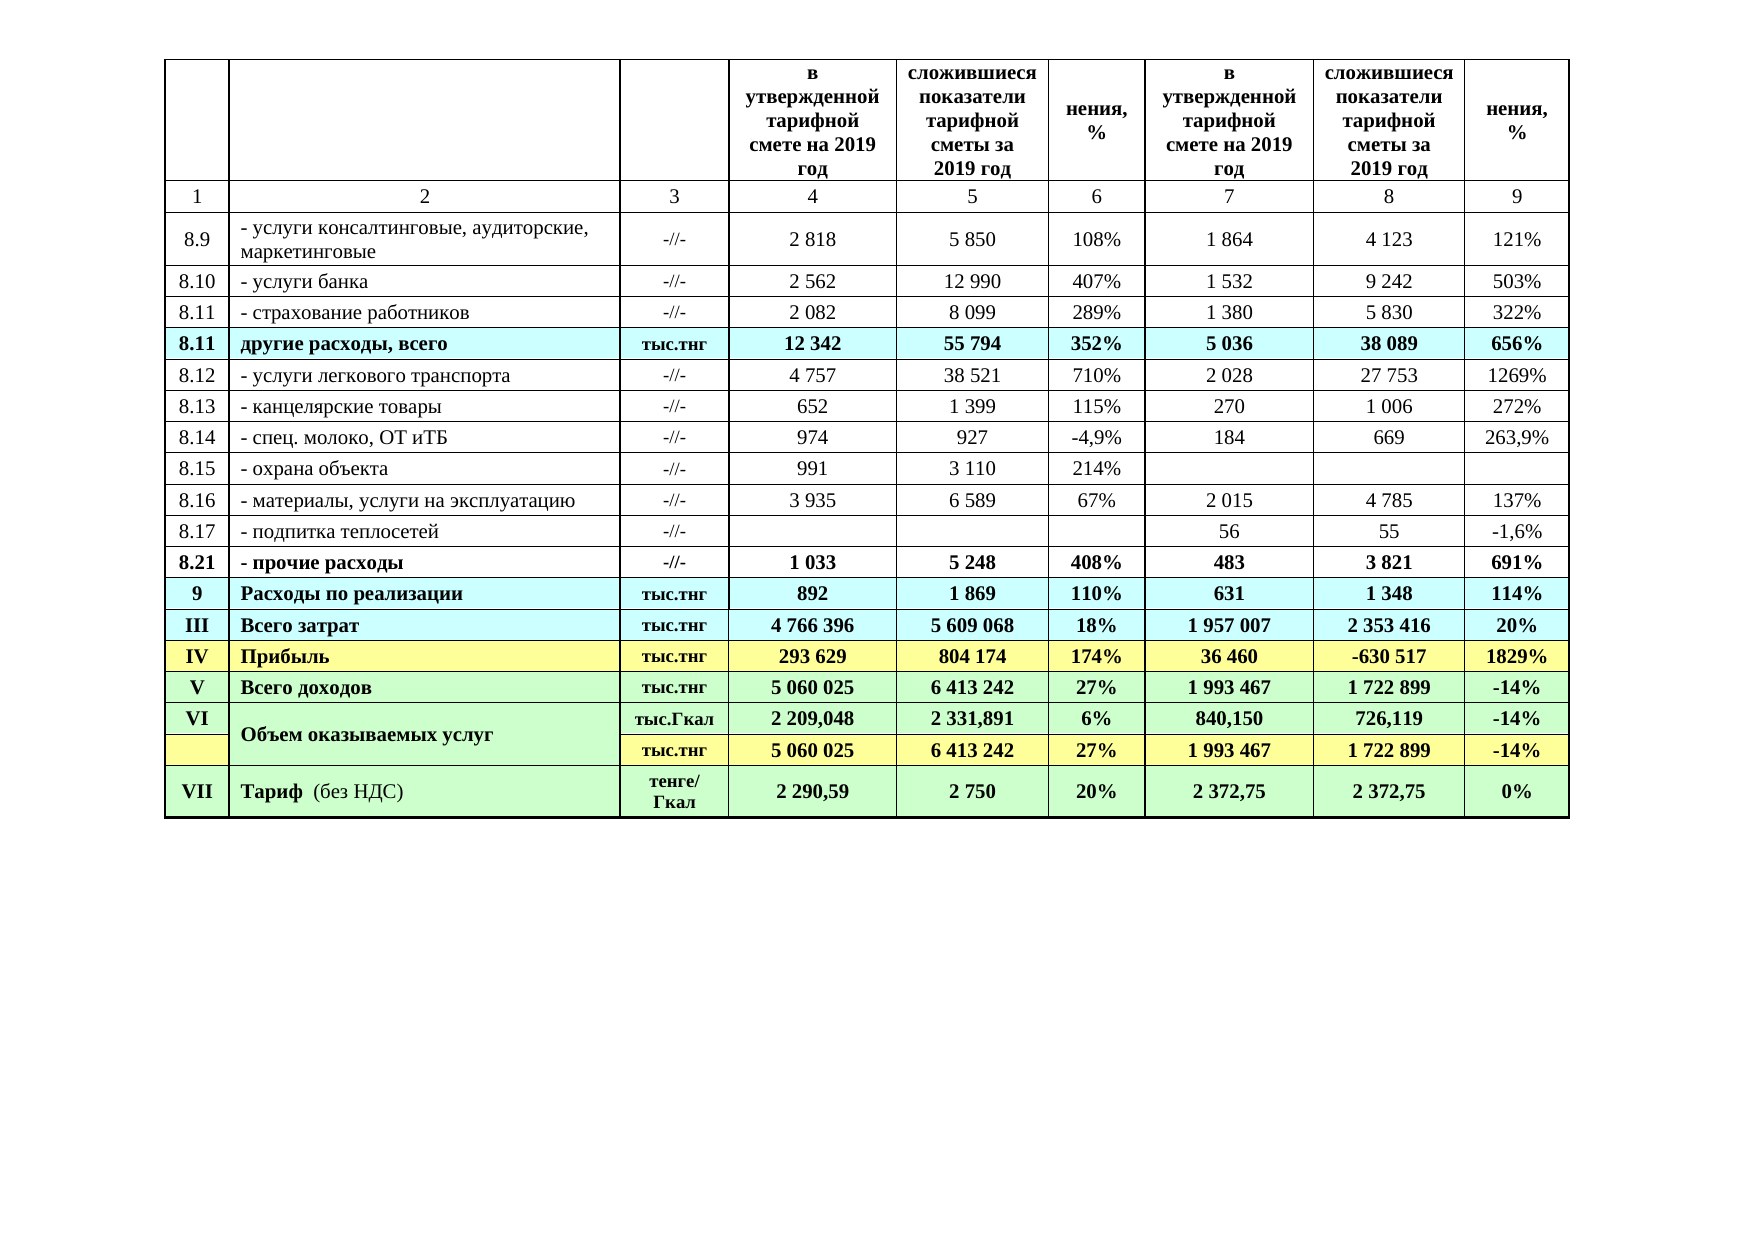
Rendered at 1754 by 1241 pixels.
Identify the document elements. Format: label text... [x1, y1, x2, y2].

table_cell 2 209,048 [729, 703, 896, 733]
table_cell 1829% [1465, 641, 1568, 671]
table_cell 8 [1314, 181, 1464, 212]
table_cell 1 722 899 [1314, 735, 1464, 765]
table_cell 27% [1049, 735, 1144, 765]
table_cell 121% [1465, 213, 1568, 265]
table_cell 2 750 [897, 766, 1048, 816]
table_cell -//- [621, 297, 728, 327]
table_cell 8.11 [166, 328, 228, 358]
table_cell 110% [1049, 578, 1144, 608]
table_cell 137% [1465, 485, 1568, 515]
table_cell 4 [730, 181, 896, 212]
table_cell - канцелярские товары [230, 391, 619, 421]
table_cell 1269% [1465, 360, 1568, 390]
table_cell 840,150 [1146, 703, 1313, 733]
table_cell -//- [621, 360, 728, 390]
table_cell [730, 60, 896, 180]
table_cell 263,9% [1465, 422, 1568, 452]
table_cell Всего затрат [230, 610, 619, 640]
table_cell -//- [621, 453, 728, 483]
table_cell [1465, 453, 1568, 483]
table_cell 36 460 [1146, 641, 1313, 671]
table_cell 991 [730, 453, 896, 483]
table_cell 8.12 [166, 360, 228, 390]
table_cell Тариф (без НДС) [230, 766, 619, 816]
table_cell - услуги банка [230, 266, 619, 296]
table_cell 1 [166, 181, 228, 212]
table_cell 8.10 [166, 266, 228, 296]
table_cell - услуги консалтинговые, аудиторские, маркетинговые [230, 213, 619, 265]
table_cell Прибыль [230, 641, 619, 671]
table_cell Откло-нения, % [1465, 60, 1568, 180]
table_cell 8 099 [897, 297, 1048, 327]
table_cell 927 [897, 422, 1048, 452]
table_cell 322% [1465, 297, 1568, 327]
table_cell тыс.тнг [621, 578, 728, 608]
table_cell 2 028 [1146, 360, 1313, 390]
table_cell 669 [1314, 422, 1464, 452]
table_cell IV [166, 641, 228, 671]
table_cell 1 399 [897, 391, 1048, 421]
table_cell 8.17 [166, 516, 228, 546]
table_cell 6 [1049, 181, 1144, 212]
table_cell -//- [621, 547, 728, 577]
table_cell - прочие расходы [230, 547, 619, 577]
table_cell -//- [621, 516, 728, 546]
table_cell 6% [1049, 703, 1144, 733]
table_cell 38 089 [1314, 328, 1464, 358]
table_cell 5 036 [1146, 328, 1313, 358]
table_cell 8.13 [166, 391, 228, 421]
table_cell [897, 516, 1048, 546]
table_cell -14% [1465, 672, 1568, 702]
table_cell 2 372,75 [1146, 766, 1313, 816]
table_cell 174% [1049, 641, 1144, 671]
table_cell 503% [1465, 266, 1568, 296]
table_cell 56 [1146, 516, 1313, 546]
table_cell 293 629 [729, 641, 896, 671]
table_cell тыс.тнг [621, 672, 728, 702]
table_cell 3 [621, 181, 728, 212]
table_cell тыс.тнг [621, 328, 728, 358]
table_cell 2 331,891 [897, 703, 1048, 733]
table_cell 5 [897, 181, 1048, 212]
table_cell тенге/Гкал [621, 766, 728, 816]
table_cell 408% [1049, 547, 1144, 577]
table_cell 483 [1146, 547, 1313, 577]
table_cell 0% [1465, 766, 1568, 816]
table_cell тыс.тнг [621, 610, 728, 640]
table_cell 18% [1049, 610, 1144, 640]
table_cell VII [166, 766, 228, 816]
table_cell 289% [1049, 297, 1144, 327]
table_cell -//- [621, 213, 728, 265]
table_cell -14% [1465, 703, 1568, 733]
table_cell 652 [730, 391, 896, 421]
table_cell 2 562 [730, 266, 896, 296]
table_cell 974 [730, 422, 896, 452]
table_cell 27% [1049, 672, 1144, 702]
table_cell 7 [1146, 181, 1313, 212]
table_cell 20% [1049, 766, 1144, 816]
table_cell 1 993 467 [1146, 672, 1313, 702]
table_cell 352% [1049, 328, 1144, 358]
table_cell 8.14 [166, 422, 228, 452]
table_cell 1 033 [730, 547, 896, 577]
table_cell - страхование работников [230, 297, 619, 327]
table_cell 55 [1314, 516, 1464, 546]
table_cell 3 935 [730, 485, 896, 515]
table_cell - спец. молоко, ОТ иТБ [230, 422, 619, 452]
table_cell 27 753 [1314, 360, 1464, 390]
table_cell - услуги легкового транспорта [230, 360, 619, 390]
table_cell -//- [621, 485, 728, 515]
table_cell 1 380 [1146, 297, 1313, 327]
table_cell 1 864 [1146, 213, 1313, 265]
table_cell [1146, 60, 1313, 180]
table_cell Всего доходов [230, 672, 619, 702]
table_cell 4 785 [1314, 485, 1464, 515]
table_cell 5 060 025 [729, 735, 896, 765]
table_cell 3 110 [897, 453, 1048, 483]
table_cell 4 766 396 [729, 610, 896, 640]
table_cell 3 821 [1314, 547, 1464, 577]
table_cell 6 589 [897, 485, 1048, 515]
table_cell -1,6% [1465, 516, 1568, 546]
table_cell 108% [1049, 213, 1144, 265]
table_cell 8.21 [166, 547, 228, 577]
table_cell 1 532 [1146, 266, 1313, 296]
table_cell -//- [621, 422, 728, 452]
table_cell 38 521 [897, 360, 1048, 390]
table_cell 4 123 [1314, 213, 1464, 265]
table_cell 5 850 [897, 213, 1048, 265]
table_cell 2 015 [1146, 485, 1313, 515]
table_cell 691% [1465, 547, 1568, 577]
table_cell 272% [1465, 391, 1568, 421]
table_cell VI [166, 703, 228, 733]
table_cell - охрана объекта [230, 453, 619, 483]
table_cell 6 413 242 [897, 672, 1048, 702]
table_cell 656% [1465, 328, 1568, 358]
table_cell 2 082 [730, 297, 896, 327]
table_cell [1314, 60, 1464, 180]
table_cell - подпитка теплосетей [230, 516, 619, 546]
table_cell [1314, 453, 1464, 483]
table_cell 631 [1146, 578, 1313, 608]
table_cell Объем оказываемых услуг [230, 703, 619, 765]
table_cell 115% [1049, 391, 1144, 421]
table_cell -//- [621, 391, 728, 421]
table_cell 2 818 [730, 213, 896, 265]
table_cell 214% [1049, 453, 1144, 483]
table_cell 9 [1465, 181, 1568, 212]
table_cell [730, 516, 896, 546]
table_cell 804 174 [897, 641, 1048, 671]
table_cell 9 [166, 578, 228, 608]
table_cell 4 757 [730, 360, 896, 390]
table_cell 2 372,75 [1314, 766, 1464, 816]
table_cell 5 248 [897, 547, 1048, 577]
table_cell 1 722 899 [1314, 672, 1464, 702]
table_cell 8.9 [166, 213, 228, 265]
table_cell 270 [1146, 391, 1313, 421]
table_cell [1049, 516, 1144, 546]
table_cell - материалы, услуги на эксплуатацию [230, 485, 619, 515]
table_cell [166, 735, 228, 765]
table_cell 5 830 [1314, 297, 1464, 327]
table_cell 184 [1146, 422, 1313, 452]
table_cell 20% [1465, 610, 1568, 640]
table_cell 114% [1465, 578, 1568, 608]
table_cell 9 242 [1314, 266, 1464, 296]
table_cell Откло-нения, % [1049, 60, 1144, 180]
table_cell 8.11 [166, 297, 228, 327]
table_cell 55 794 [897, 328, 1048, 358]
table_cell другие расходы, всего [230, 328, 619, 358]
table_cell 892 [730, 578, 896, 608]
table_cell 1 006 [1314, 391, 1464, 421]
table_cell 726,119 [1314, 703, 1464, 733]
table_cell III [166, 610, 228, 640]
table_cell тыс.тнг [621, 735, 728, 765]
table_cell -//- [621, 266, 728, 296]
table_cell [1146, 453, 1313, 483]
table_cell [897, 60, 1048, 180]
table_cell тыс.тнг [621, 641, 728, 671]
table_cell 2 [230, 181, 619, 212]
table_cell -14% [1465, 735, 1568, 765]
table_cell 8.15 [166, 453, 228, 483]
table_cell 2 290,59 [729, 766, 896, 816]
table_cell 1 869 [897, 578, 1048, 608]
table_cell 5 609 068 [897, 610, 1048, 640]
table_cell 5 060 025 [729, 672, 896, 702]
table_cell 1 993 467 [1146, 735, 1313, 765]
table_cell 8.16 [166, 485, 228, 515]
table_cell 1 957 007 [1146, 610, 1313, 640]
table_cell V [166, 672, 228, 702]
table_cell 1 348 [1314, 578, 1464, 608]
table_cell 12 990 [897, 266, 1048, 296]
table_cell 12 342 [730, 328, 896, 358]
table_cell 2 353 416 [1314, 610, 1464, 640]
table_cell 67% [1049, 485, 1144, 515]
table_cell Расходы по реализации [230, 578, 619, 608]
table_cell -630 517 [1314, 641, 1464, 671]
table_cell 710% [1049, 360, 1144, 390]
table_cell тыс.Гкал [621, 703, 728, 733]
table_cell -4,9% [1049, 422, 1144, 452]
table_cell 6 413 242 [897, 735, 1048, 765]
table_cell 407% [1049, 266, 1144, 296]
